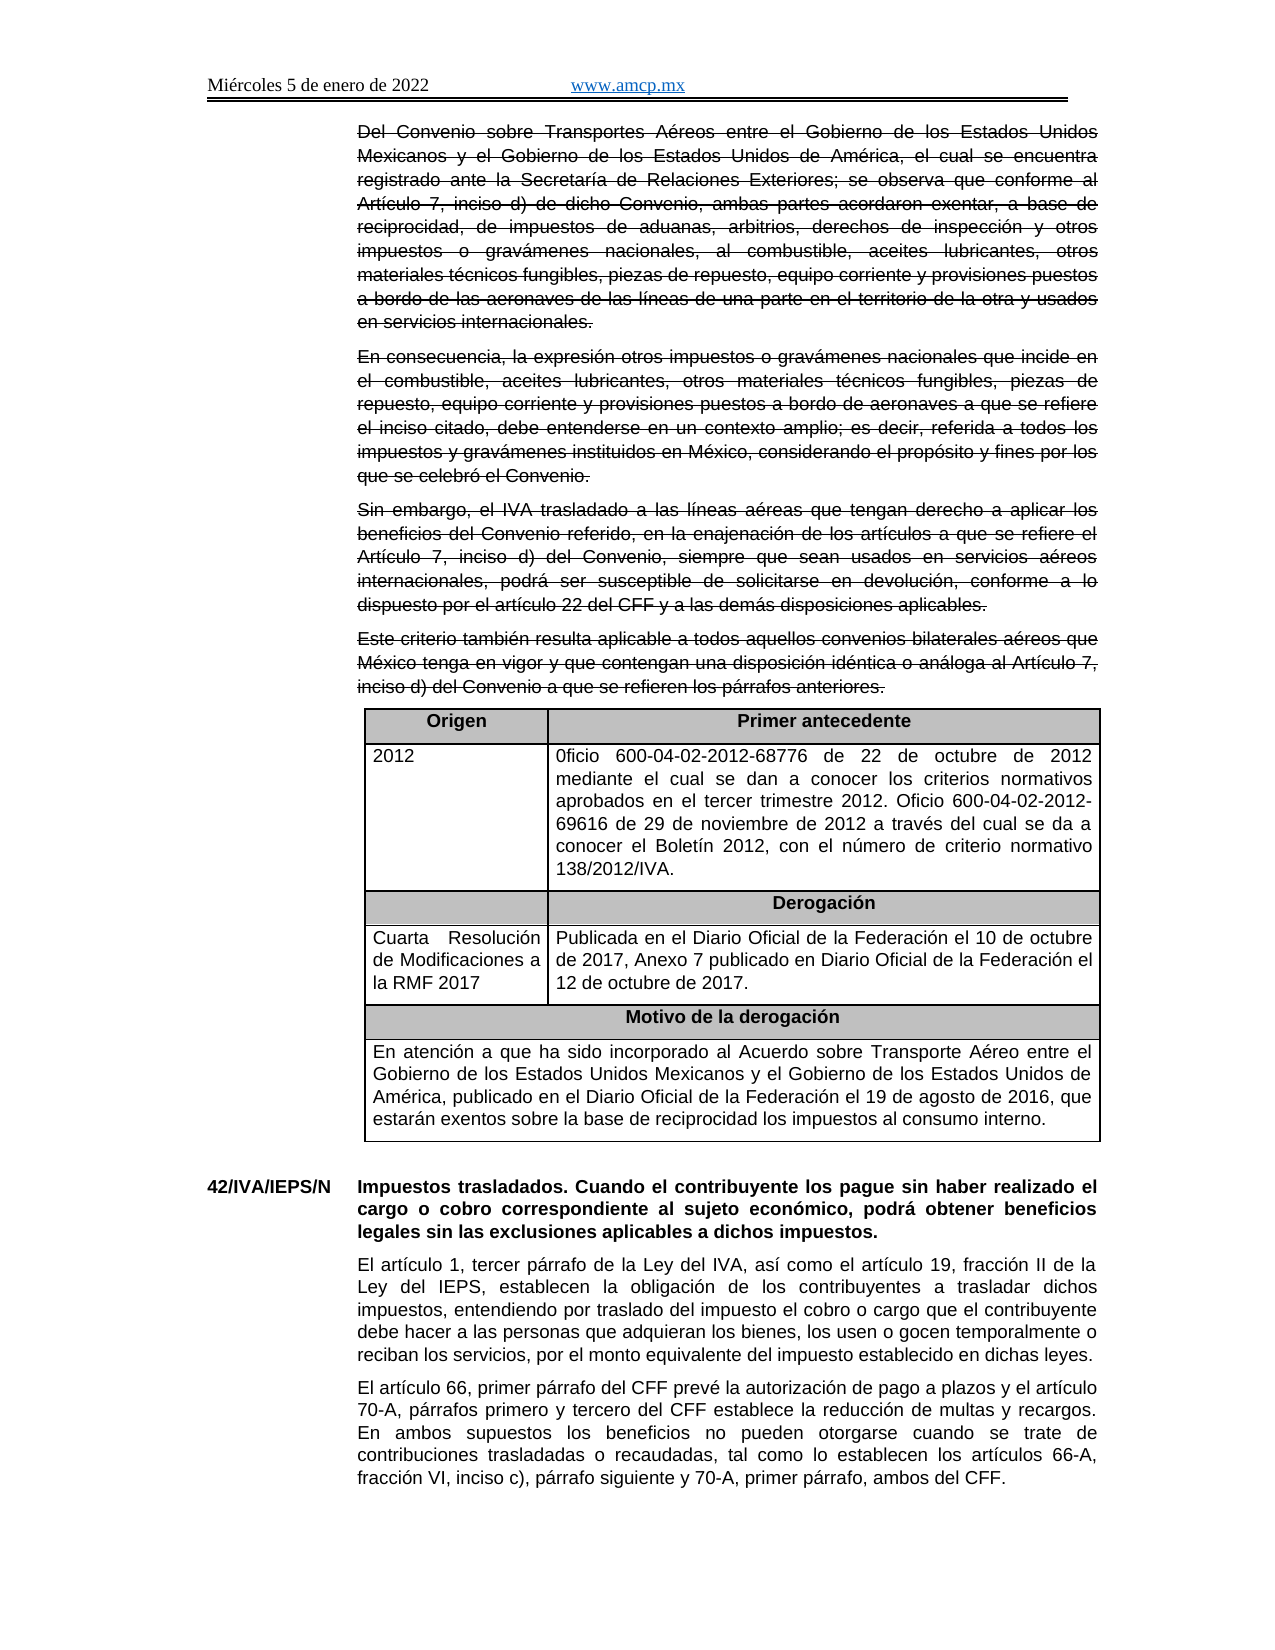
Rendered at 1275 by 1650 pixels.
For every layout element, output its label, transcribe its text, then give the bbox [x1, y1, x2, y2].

text El artículo 1, tercer párrafo de la Ley del IVA, así como el artículo 19, fracción II de la Ley del IEPS, establecen la obligación de los contribuyentes a trasladar dichos impuestos, entendiendo por traslado del impuesto el cobro o cargo que el contribuyente debe hacer a las personas que adquieran los bienes, los usen o gocen temporalmente o reciban los servicios, por el monto equivalente del impuesto establecido en dichas leyes. [207, 1253, 1098, 1366]
table_cell Publicada en el Diario Oficial de la Federación el 10 de octubre de 2017, Anexo 7 publicado en Diario Oficial de la Federación el 12 de octubre de 2017. [549, 926, 1099, 1004]
text En consecuencia, la expresión otros impuestos o gravámenes nacionales que incide en el combustible, aceites lubricantes, otros materiales técnicos fungibles, piezas de repuesto, equipo corriente y provisiones puestos a bordo de aeronaves a que se refiere el inciso citado, debe entenderse en un contexto amplio; es decir, referida a todos los impuestos y gravámenes instituidos en México, considerando el propósito y fines por los que se celebró el Convenio. [207, 344, 1098, 487]
table_header Primer antecedente [549, 710, 1099, 743]
text Sin embargo, el IVA trasladado a las líneas aéreas que tengan derecho a aplicar los beneficios del Convenio referido, en la enajenación de los artículos a que se refiere el Artículo 7, inciso d) del Convenio, siempre que sean usados en servicios aéreos internacionales, podrá ser susceptible de solicitarse en devolución, conforme a lo dispuesto por el artículo 22 del CFF y a las demás disposiciones aplicables. [207, 497, 1098, 616]
table_cell [366, 892, 547, 924]
table_cell 0ficio 600-04-02-2012-68776 de 22 de octubre de 2012 mediante el cual se dan a conocer los criterios normativos aprobados en el tercer trimestre 2012. Oficio 600-04-02-2012-69616 de 29 de noviembre de 2012 a través del cual se da a conocer el Boletín 2012, con el número de criterio normativo 138/2012/IVA. [549, 745, 1099, 890]
table_cell Motivo de la derogación [366, 1006, 1099, 1039]
text 42/IVA/IEPS/N Impuestos trasladados. Cuando el contribuyente los pague sin haber realizado el cargo o cobro correspondiente al sujeto económico, podrá obtener beneficios legales sin las exclusiones aplicables a dichos impuestos. [207, 1175, 1098, 1243]
text Del Convenio sobre Transportes Aéreos entre el Gobierno de los Estados Unidos Mexicanos y el Gobierno de los Estados Unidos de América, el cual se encuentra registrado ante la Secretaría de Relaciones Exteriores; se observa que conforme al Artículo 7, inciso d) de dicho Convenio, ambas partes acordaron exentar, a base de reciprocidad, de impuestos de aduanas, arbitrios, derechos de inspección y otros impuestos o gravámenes nacionales, al combustible, aceites lubricantes, otros materiales técnicos fungibles, piezas de repuesto, equipo corriente y provisiones puestos a bordo de las aeronaves de las líneas de una parte en el territorio de la otra y usados en servicios internacionales. [207, 120, 1098, 334]
table_cell Cuarta Resolución de Modificaciones a la RMF 2017 [366, 926, 547, 1004]
table_cell En atención a que ha sido incorporado al Acuerdo sobre Transporte Aéreo entre el Gobierno de los Estados Unidos Mexicanos y el Gobierno de los Estados Unidos de América, publicado en el Diario Oficial de la Federación el 19 de agosto de 2016, que estarán exentos sobre la base de reciprocidad los impuestos al consumo interno. [366, 1040, 1099, 1141]
table_cell 2012 [366, 745, 547, 890]
text Este criterio también resulta aplicable a todos aquellos convenios bilaterales aéreos que México tenga en vigor y que contengan una disposición idéntica o análoga al Artículo 7, inciso d) del Convenio a que se refieren los párrafos anteriores. [207, 627, 1098, 698]
table_cell Derogación [549, 892, 1099, 924]
text El artículo 66, primer párrafo del CFF prevé la autorización de pago a plazos y el artículo 70-A, párrafos primero y tercero del CFF establece la reducción de multas y recargos. En ambos supuestos los beneficios no pueden otorgarse cuando se trate de contribuciones trasladadas o recaudadas, tal como lo establecen los artículos 66-A, fracción VI, inciso c), párrafo siguiente y 70-A, primer párrafo, ambos del CFF. [207, 1376, 1098, 1489]
table_header Origen [366, 710, 547, 743]
